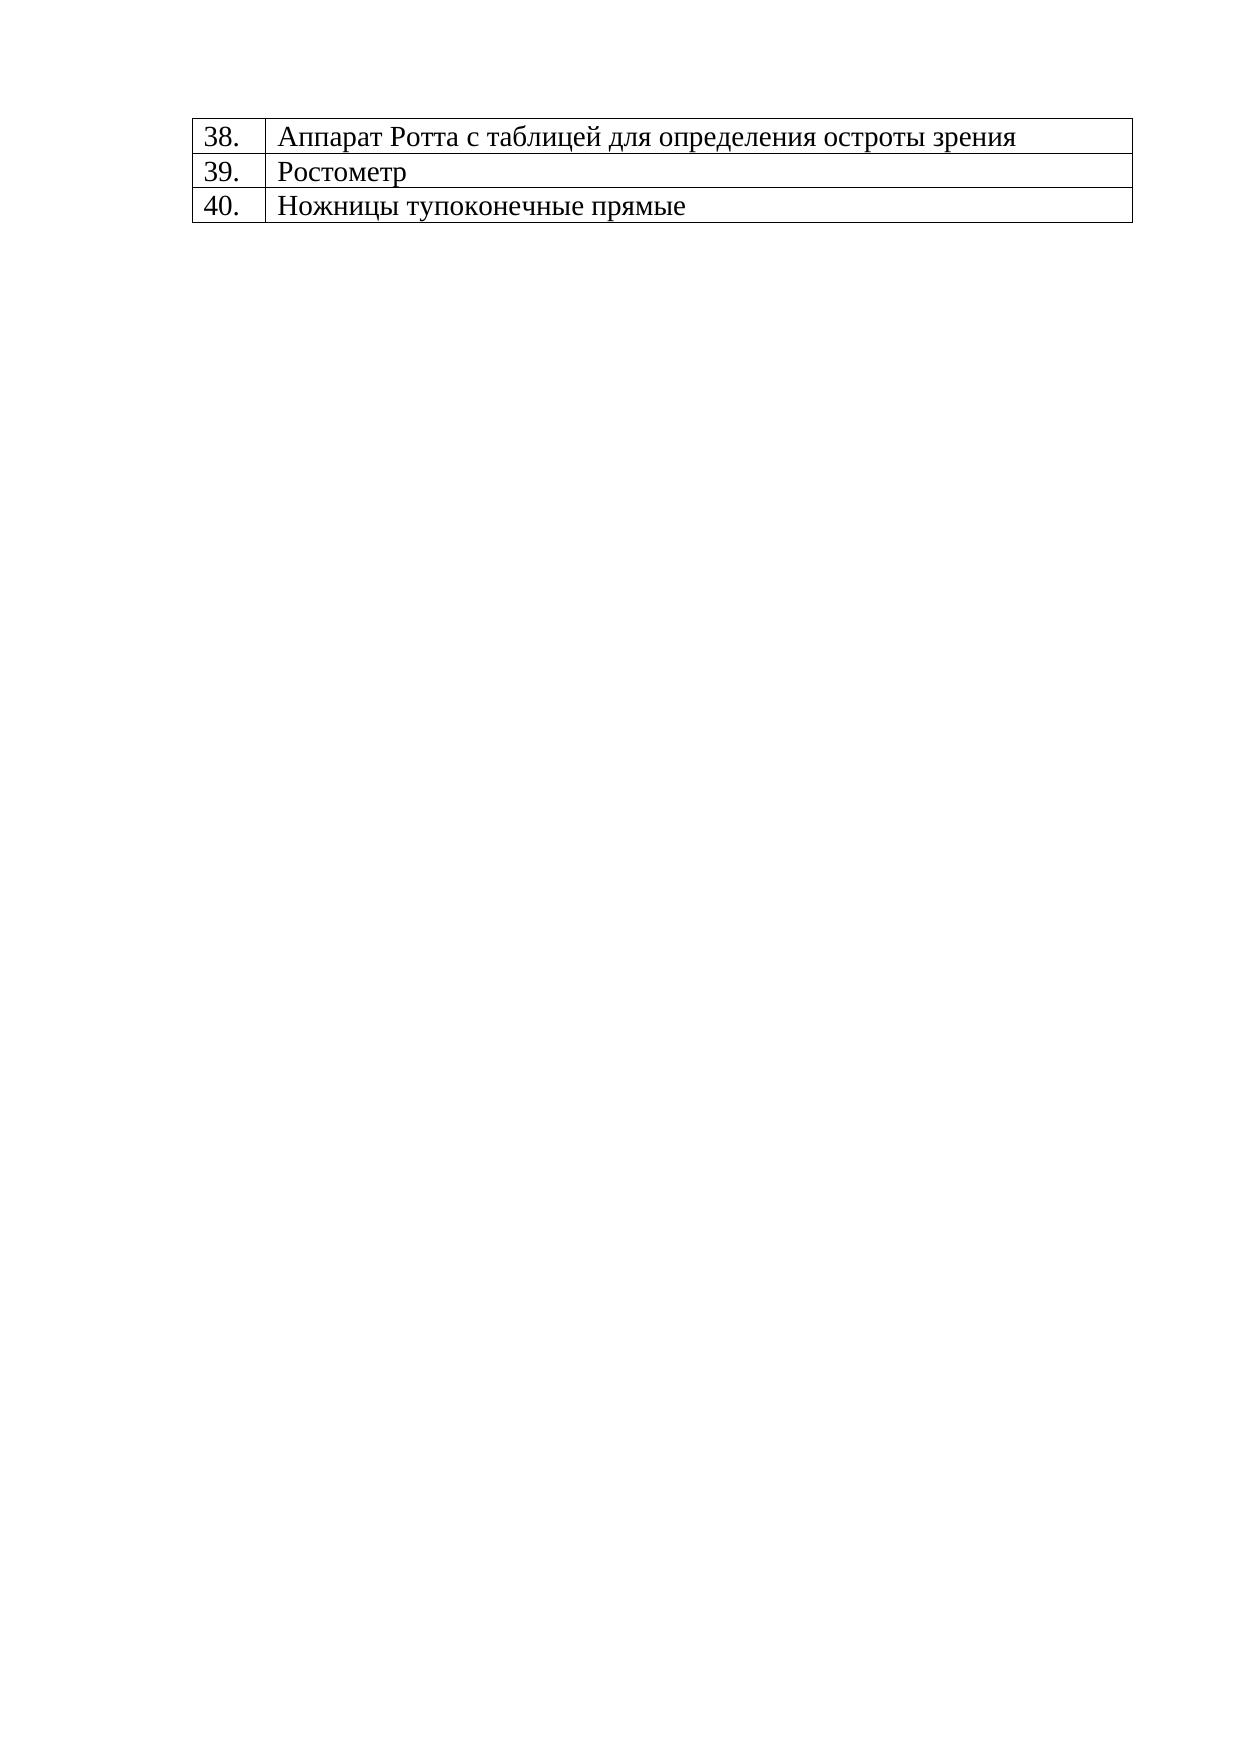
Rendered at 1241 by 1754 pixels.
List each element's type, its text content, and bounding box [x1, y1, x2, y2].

table_cell 40. [193, 188, 265, 222]
table_cell Аппарат Ротта с таблицей для определения остроты зрения [266, 119, 1132, 153]
table_cell 38. [193, 119, 265, 153]
table_cell 39. [193, 154, 265, 187]
table_cell Ножницы тупоконечные прямые [266, 188, 1132, 222]
table_cell Ростометр [266, 154, 1132, 187]
